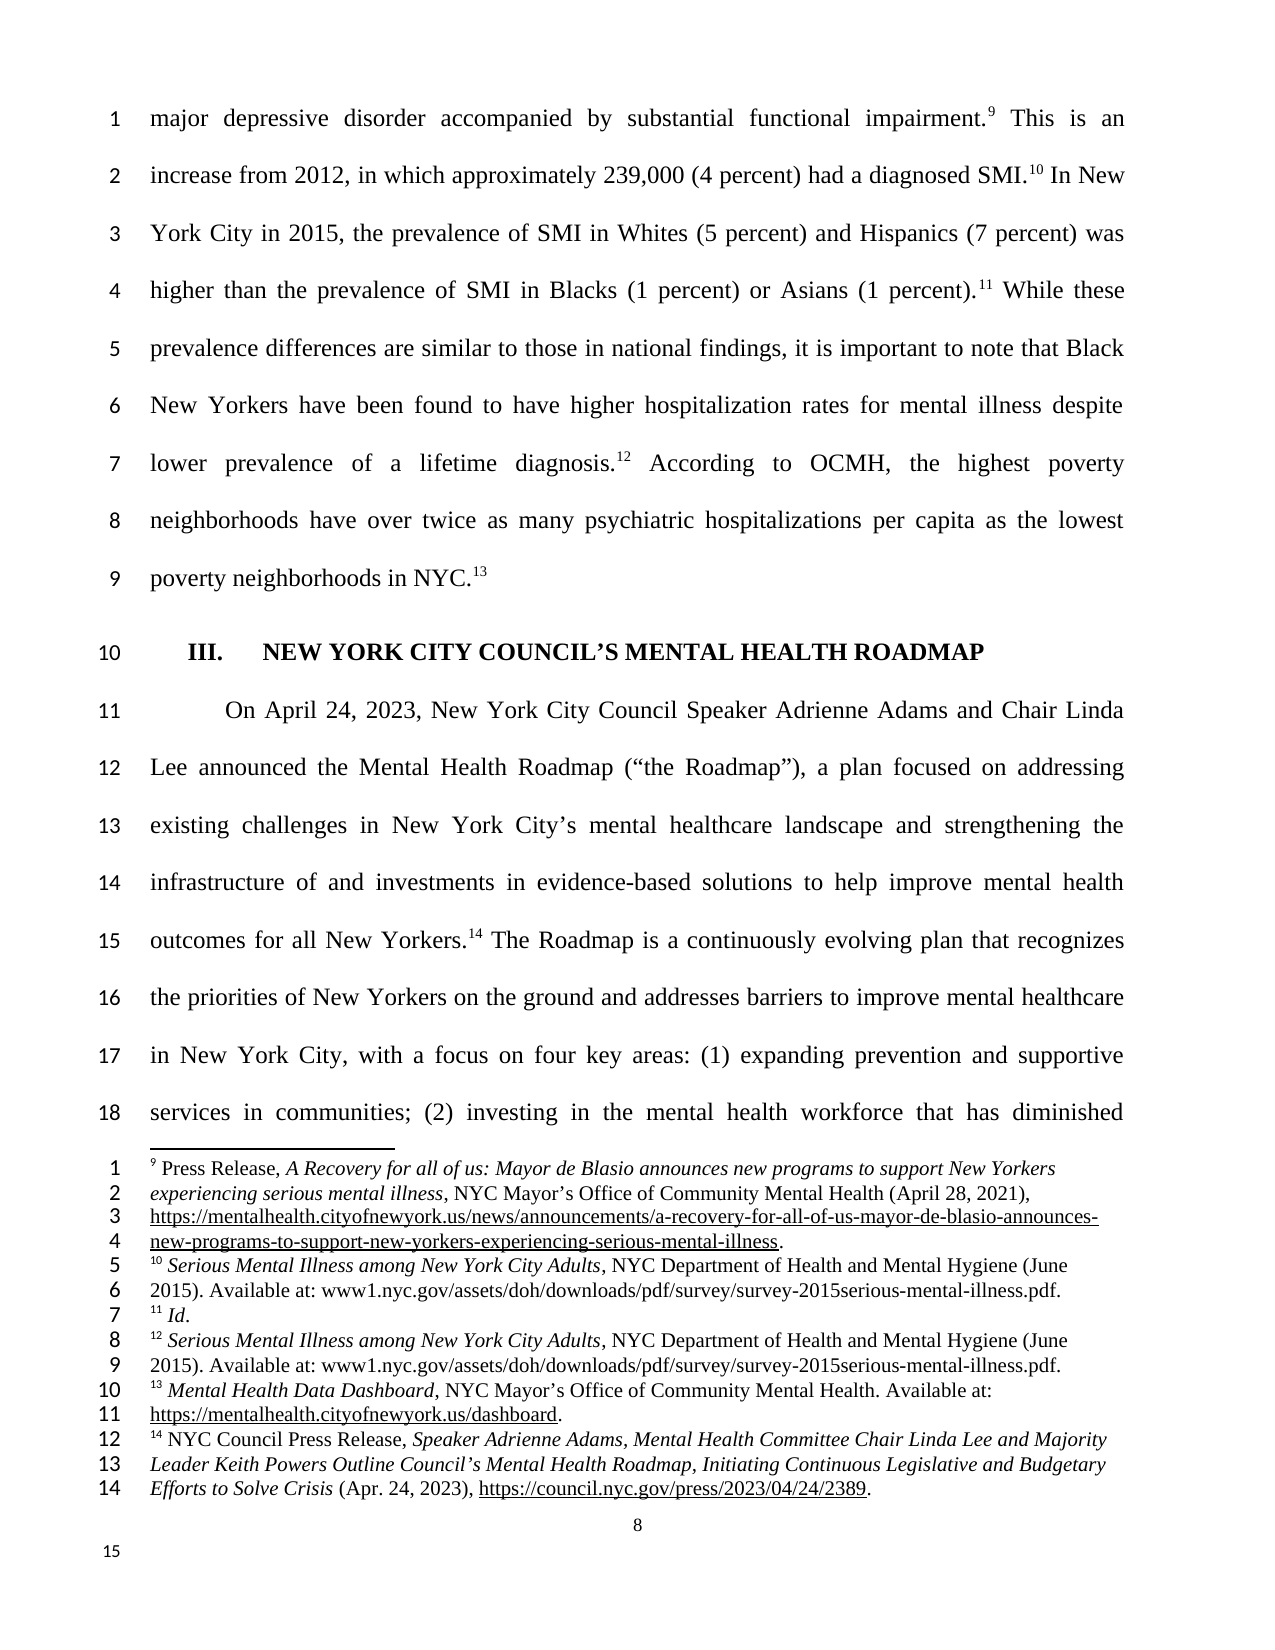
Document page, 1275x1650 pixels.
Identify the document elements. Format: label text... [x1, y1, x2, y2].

text In New York City, COVID-19 has had a substantial impact on the mental health of New Yorkers of all ages, especially low-income, immigrant, and Black and Brown communities. According to data reported in April 2021, nearly 1 in every 25 New Yorkers is living with a diagnosed SMI. Around 280,000 adults in New York City have a SMI, such as schizophrenia or major depressive disorder accompanied by substantial functional impairment. This is an increase from 2012, in which approximately 239,000 (4 percent) had a diagnosed SMI. In New York City in 2015, the prevalence of SMI in Whites (5 percent) and Hispanics (7 percent) was higher than the prevalence of SMI in Blacks (1 percent) or Asians (1 percent). While these prevalence differences are similar to those in national findings, it is important to note that Black New Yorkers have been found to have higher hospitalization rates for mental illness despite lower prevalence of a lifetime diagnosis. According to OCMH, the highest poverty neighborhoods have over twice as many psychiatric hospitalizations per capita as the lowest poverty neighborhoods in NYC. [150, 103, 1125, 592]
text On April 24, 2023, New York City Council Speaker Adrienne Adams and Chair Linda Lee announced the Mental Health Roadmap (“the Roadmap”), a plan focused on addressing existing challenges in New York City’s mental healthcare landscape and strengthening the infrastructure of and investments in evidence-based solutions to help improve mental health outcomes for all New Yorkers. The Roadmap is a continuously evolving plan that recognizes the priorities of New Yorkers on the ground and addresses barriers to improve mental healthcare in New York City, with a focus on four key areas: (1) expanding prevention and supportive services in communities; (2) investing in the mental health workforce that has diminished because of inadequate support; (3) confronting the harmful intersections between mental health and the criminal justice system to connect New Yorkers with appropriate care; and (4) bolstering public awareness of care resources and improved interagency coordination. [150, 695, 1125, 1126]
list NEW YORK CITY COUNCIL’S MENTAL HEALTH ROADMAP [187, 637, 1125, 666]
